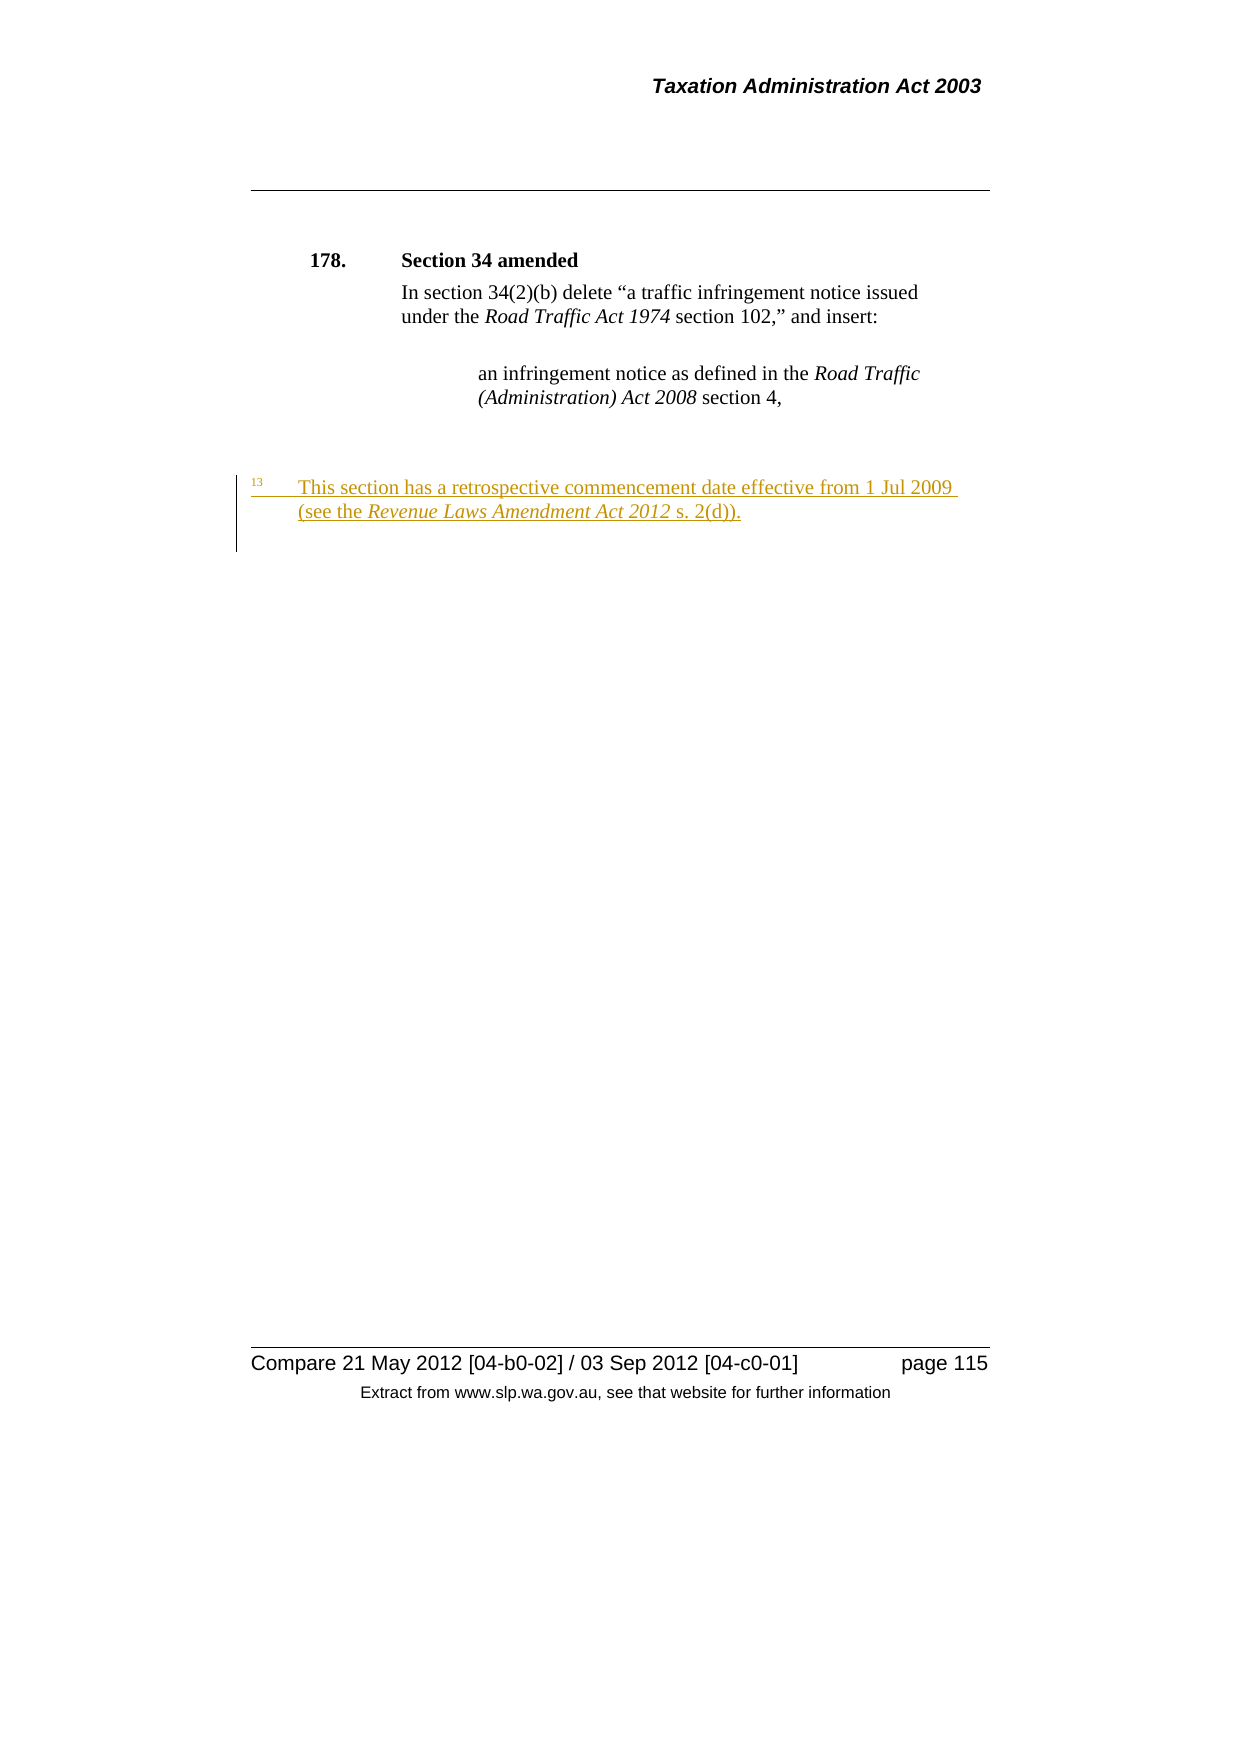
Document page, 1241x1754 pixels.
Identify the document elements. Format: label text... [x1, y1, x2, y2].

text In section 34(2)(b) delete “a traffic infringement notice issued under the Road Traffic Act 1974 section 102,” and insert: [312, 280, 960, 328]
subtitle 178. Section 34 amended [309, 247, 960, 272]
text an infringement notice as defined in the Road Traffic (Administration) Act 2008 section 4, [389, 361, 960, 409]
